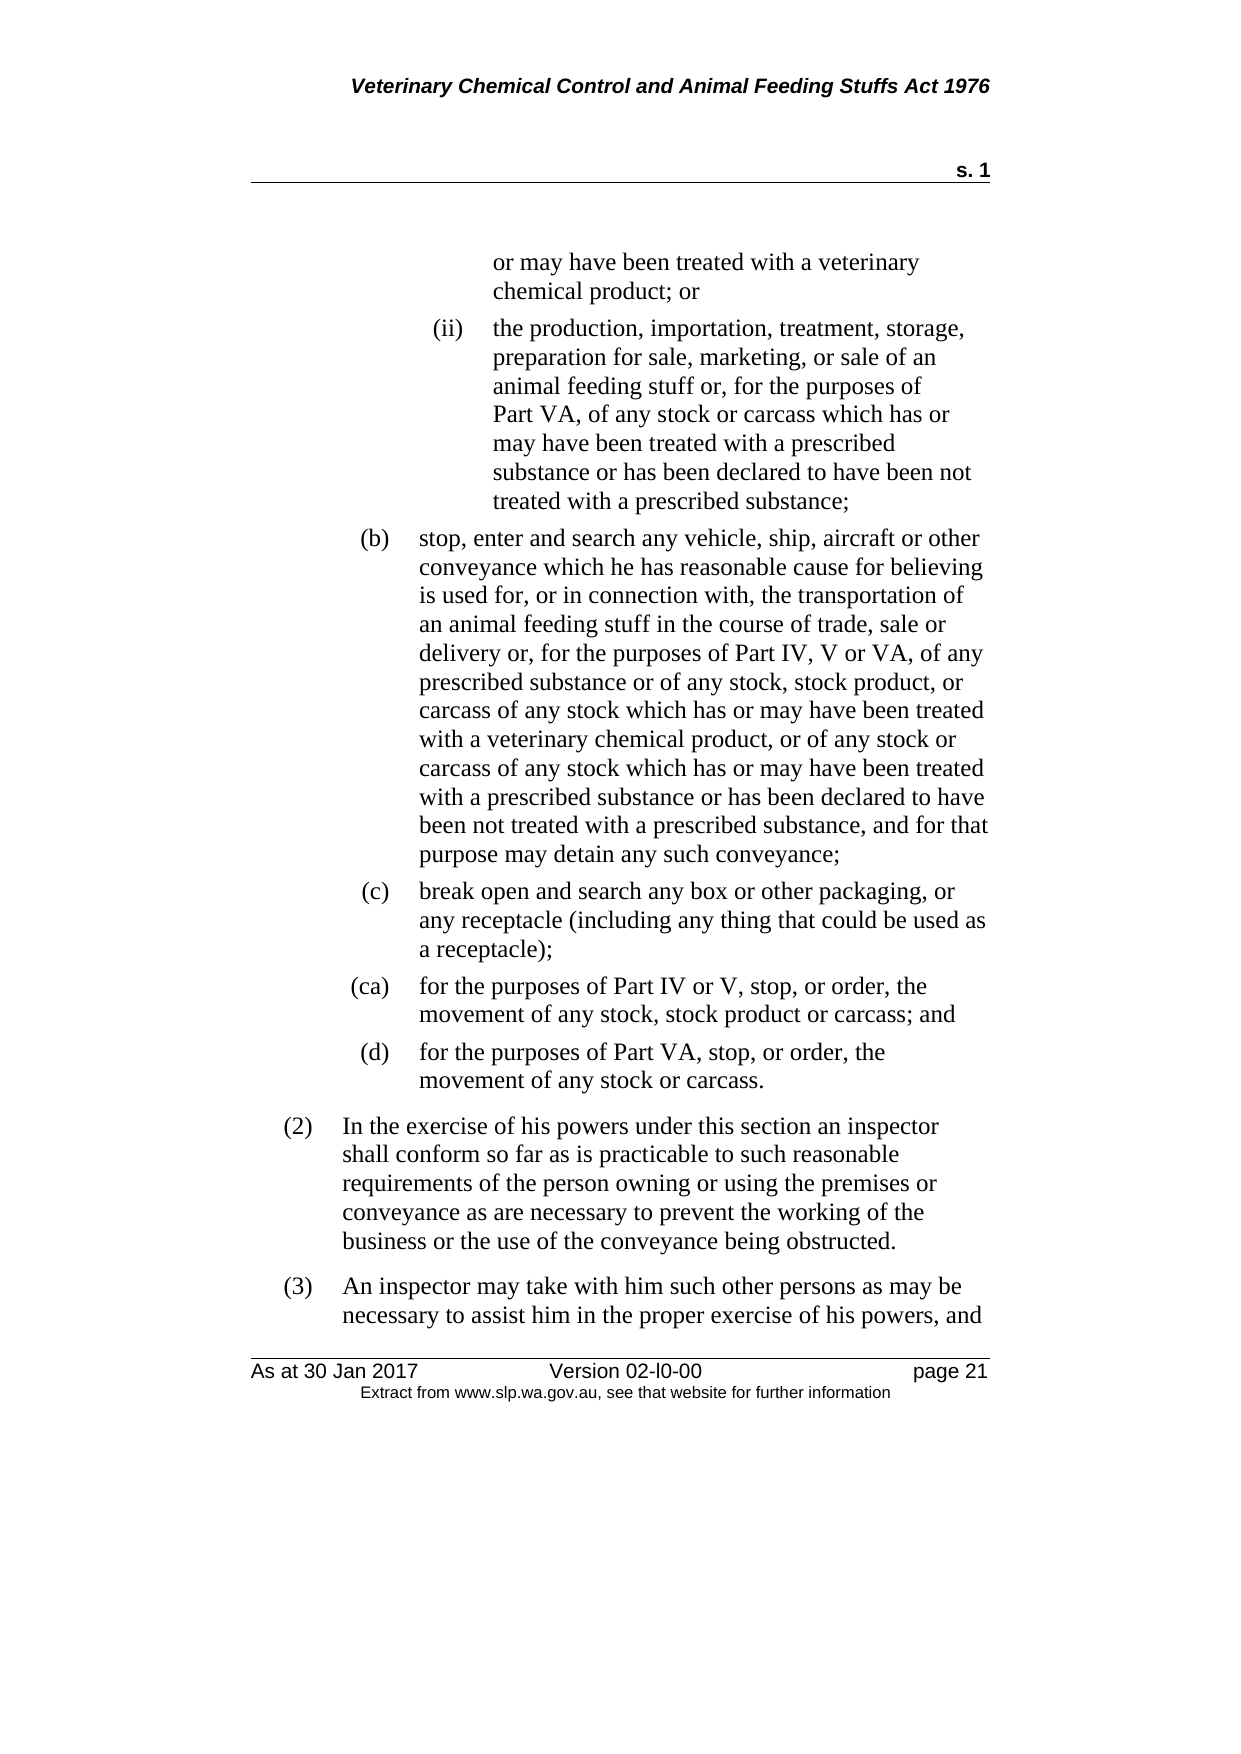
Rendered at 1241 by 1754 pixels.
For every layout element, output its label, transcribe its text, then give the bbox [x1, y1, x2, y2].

text (ca) for the purposes of Part IV or V, stop, or order, the movement of any stock, stock product or carcass; and [251, 971, 990, 1028]
text (2) In the exercise of his powers under this section an inspector shall conform so far as is practicable to such reasonable requirements of the person owning or using the premises or conveyance as are necessary to prevent the working of the business or the use of the conveyance being obstructed. [251, 1111, 990, 1254]
text (d) for the purposes of Part VA, stop, or order, the movement of any stock or carcass. [251, 1037, 990, 1094]
text (ii) the production, importation, treatment, storage, preparation for sale, marketing, or sale of an animal feeding stuff or, for the purposes of Part VA, of any stock or carcass which has or may have been treated with a prescribed substance or has been declared to have been not treated with a prescribed substance; [251, 313, 990, 514]
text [251, 1271, 990, 1329]
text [251, 247, 990, 305]
text (c) break open and search any box or other packaging, or any receptacle (including any thing that could be used as a receptacle); [251, 876, 990, 962]
text (b) stop, enter and search any vehicle, ship, aircraft or other conveyance which he has reasonable cause for believing is used for, or in connection with, the transportation of an animal feeding stuff in the course of trade, sale or delivery or, for the purposes of Part IV, V or VA, of any prescribed substance or of any stock, stock product, or carcass of any stock which has or may have been treated with a veterinary chemical product, or of any stock or carcass of any stock which has or may have been treated with a prescribed substance or has been declared to have been not treated with a prescribed substance, and for that purpose may detain any such conveyance; [251, 523, 990, 868]
